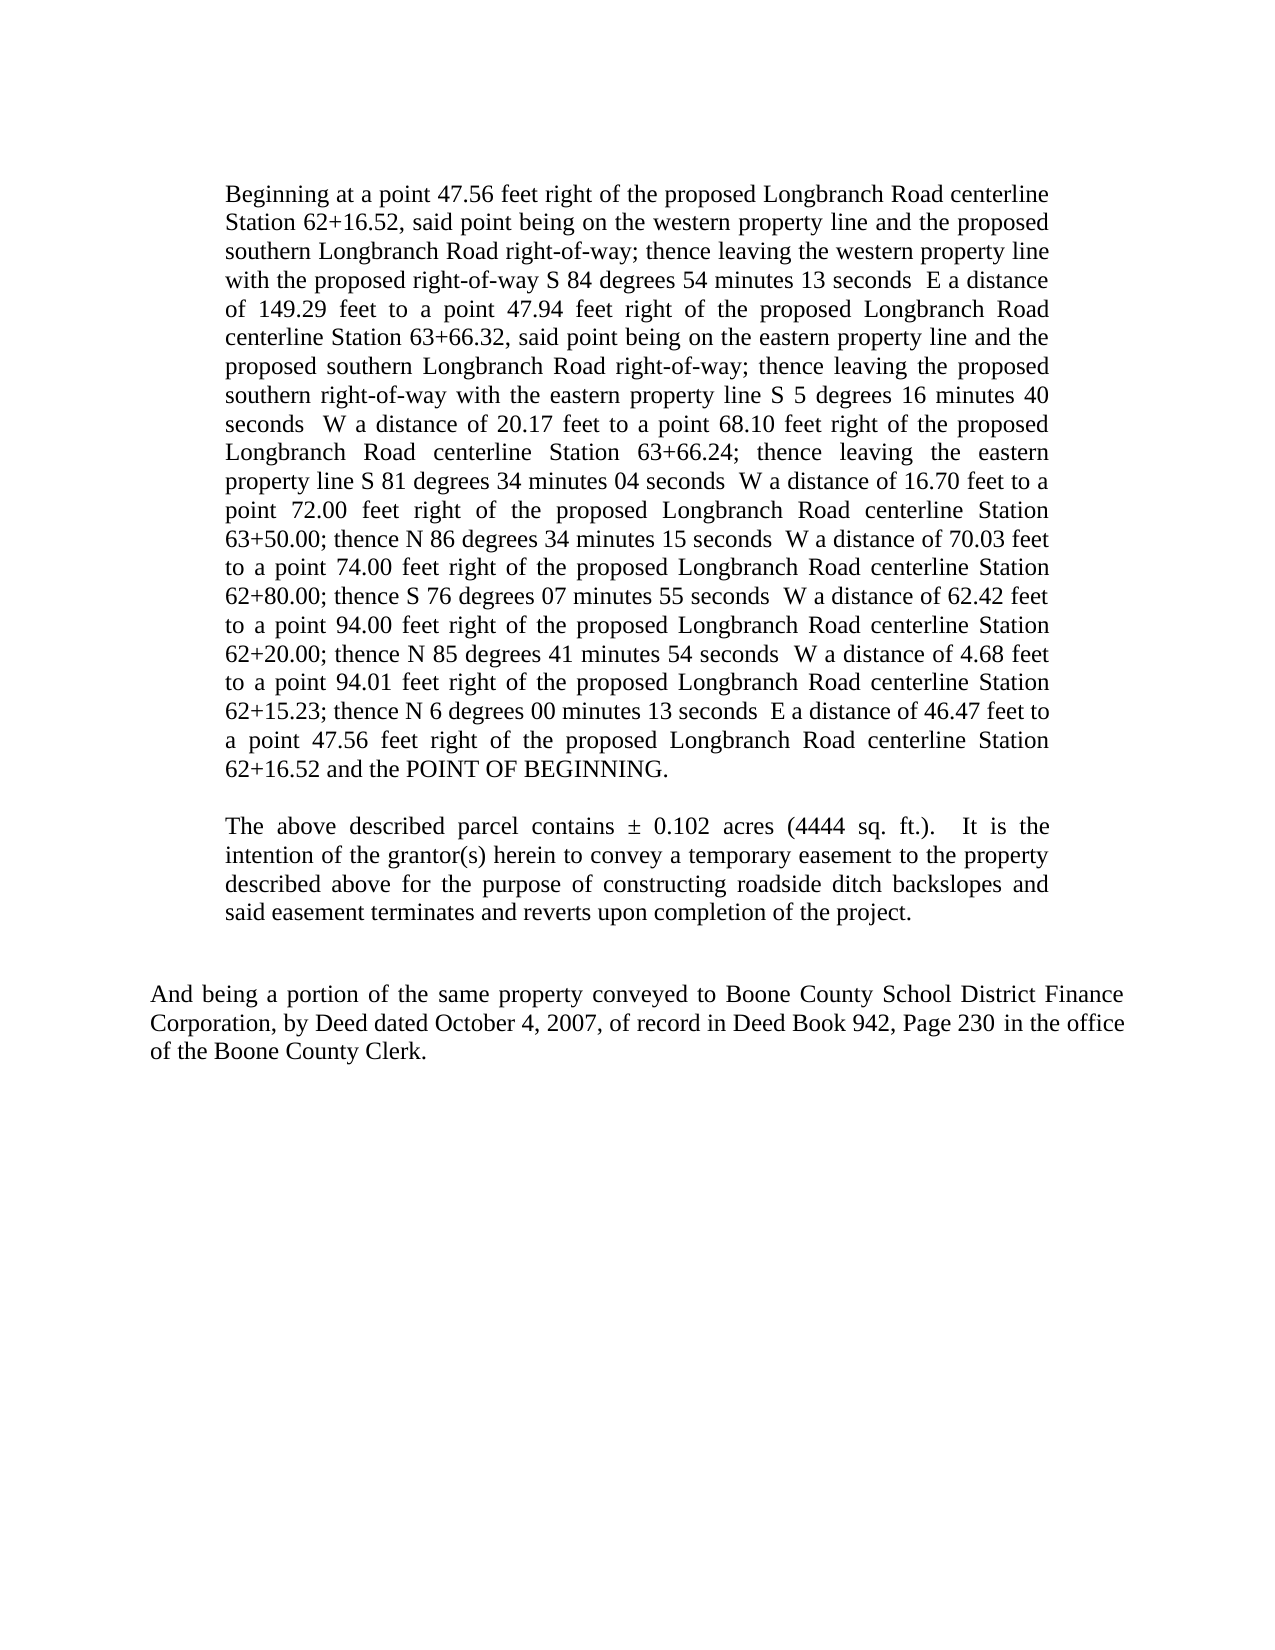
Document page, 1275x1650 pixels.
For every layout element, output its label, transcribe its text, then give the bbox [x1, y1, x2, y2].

text Beginning at a point 47.56 feet right of the proposed Longbranch Road centerline Station 62+16.52, said point being on the western property line and the proposed southern Longbranch Road right-of-way; thence leaving the western property line with the proposed right-of-way S 84 degrees 54 minutes 13 seconds E a distance of 149.29 feet to a point 47.94 feet right of the proposed Longbranch Road centerline Station 63+66.32, said point being on the eastern property line and the proposed southern Longbranch Road right-of-way; thence leaving the proposed southern right-of-way with the eastern property line S 5 degrees 16 minutes 40 seconds W a distance of 20.17 feet to a point 68.10 feet right of the proposed Longbranch Road centerline Station 63+66.24; thence leaving the eastern property line S 81 degrees 34 minutes 04 seconds W a distance of 16.70 feet to a point 72.00 feet right of the proposed Longbranch Road centerline Station 63+50.00; thence N 86 degrees 34 minutes 15 seconds W a distance of 70.03 feet to a point 74.00 feet right of the proposed Longbranch Road centerline Station 62+80.00; thence S 76 degrees 07 minutes 55 seconds W a distance of 62.42 feet to a point 94.00 feet right of the proposed Longbranch Road centerline Station 62+20.00; thence N 85 degrees 41 minutes 54 seconds W a distance of 4.68 feet to a point 94.01 feet right of the proposed Longbranch Road centerline Station 62+15.23; thence N 6 degrees 00 minutes 13 seconds E a distance of 46.47 feet to a point 47.56 feet right of the proposed Longbranch Road centerline Station 62+16.52 and the POINT OF BEGINNING. [225, 179, 1050, 782]
text And being a portion of the same property conveyed to Boone County School District Finance Corporation, by Deed dated October 4, 2007, of record in Deed Book 942, Page 230 in the office of the Boone County Clerk. [150, 979, 1125, 1065]
text The above described parcel contains ± 0.102 acres (4444 sq. ft.). It is the intention of the grantor(s) herein to convey a temporary easement to the property described above for the purpose of constructing roadside ditch backslopes and said easement terminates and reverts upon completion of the project. [225, 782, 1050, 926]
